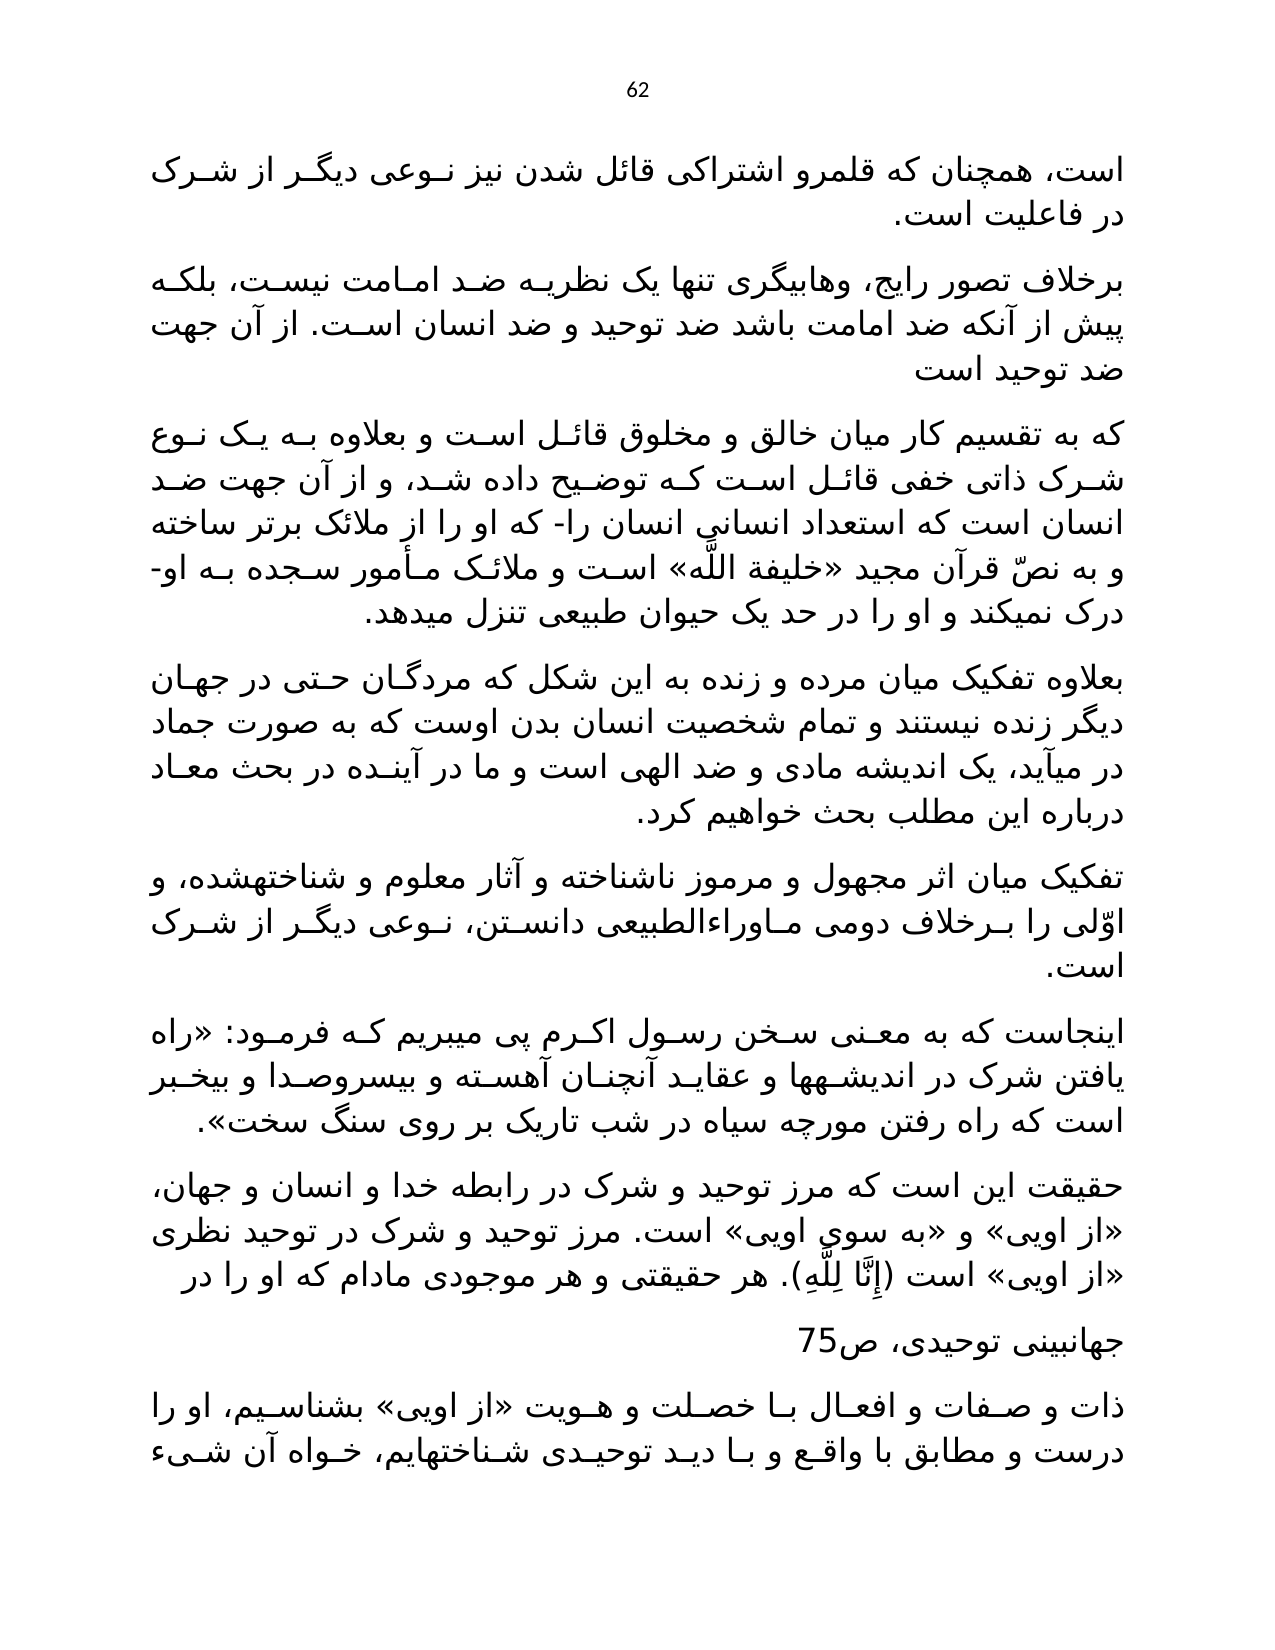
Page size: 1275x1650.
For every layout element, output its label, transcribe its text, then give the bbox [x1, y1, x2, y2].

text تفکیک میان اثر مجهول و مرموز ناشناخته و آثار معلوم و شناخته‏شده، و اوّلی را برخلاف دومی ماوراءالطبیعی دانستن، نوعی دیگر از شرک است. [150, 857, 1125, 986]
text جهانبینی توحیدی، ص75 [150, 1321, 1125, 1360]
text اینجاست که به معنی سخن رسول اکرم پی می‏بریم که فرمود: «راه یافتن شرک در اندیشه‏ها و عقاید آنچنان آهسته و بی‏سروصدا و بی‏خبر است که راه رفتن مورچه سیاه در شب تاریک بر روی سنگ سخت». [150, 1012, 1125, 1140]
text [150, 150, 1125, 233]
text که به تقسیم کار میان خالق و مخلوق قائل است و بعلاوه به یک نوع شرک ذاتی خفی قائل است که توضیح داده شد، و از آن جهت ضد انسان است که استعداد انسانی انسان را- که او را از ملائک برتر ساخته و به نصّ قرآن مجید «خلیفة اللَّه» است و ملائک مأمور سجده به او- درک نمی‏کند و او را در حد یک حیوان طبیعی تنزل می‏دهد. [150, 414, 1125, 632]
text حقیقت این است که مرز توحید و شرک در رابطه خدا و انسان و جهان، «از اویی» و «به سوی اویی» است. مرز توحید و شرک در توحید نظری «از اویی» است‏ (إِنَّا لِلَّهِ). هر حقیقتی و هر موجودی مادام که او را در [150, 1167, 1125, 1295]
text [150, 1387, 1125, 1470]
text برخلاف تصور رایج، وهابیگری تنها یک نظریه ضد امامت نیست، بلکه پیش از آنکه ضد امامت باشد ضد توحید و ضد انسان است. از آن جهت ضد توحید است‏ [150, 260, 1125, 388]
text بعلاوه تفکیک میان مرده و زنده به این شکل که مردگان حتی در جهان دیگر زنده نیستند و تمام شخصیت انسان بدن اوست که به صورت جماد در می‏آید، یک اندیشه مادی و ضد الهی است و ما در آینده در بحث معاد درباره این مطلب بحث خواهیم کرد. [150, 658, 1125, 831]
